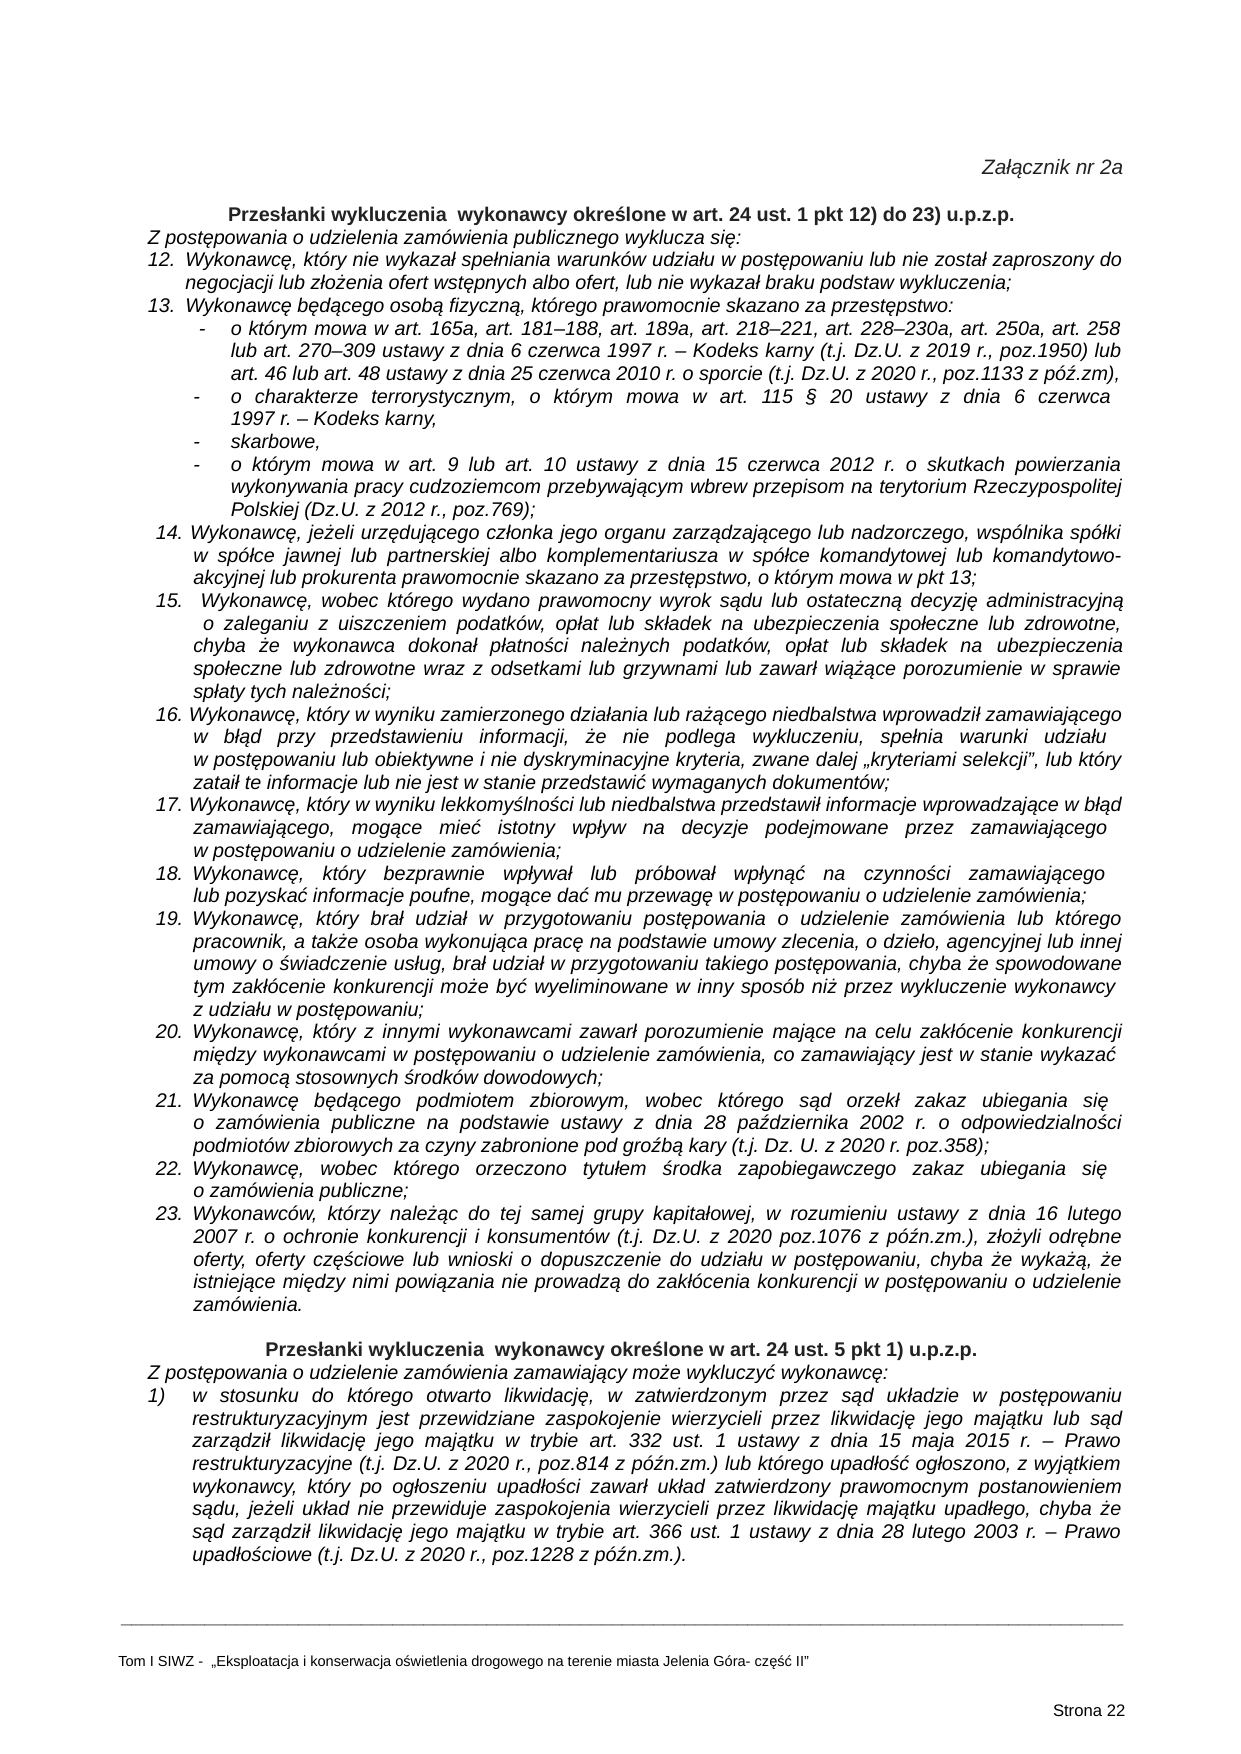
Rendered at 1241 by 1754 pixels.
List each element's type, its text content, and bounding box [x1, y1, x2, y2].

text - o którym mowa w art. 9 lub art. 10 ustawy z dnia 15 czerwca 2012 r. o skutkach powierzania wykonywania pracy cudzoziemcom przebywającym wbrew przepisom na terytorium Rzeczypospolitej Polskiej (Dz.U. z 2012 r., poz.769); [193, 453, 1125, 521]
text 20. Wykonawcę, który z innymi wykonawcami zawarł porozumienie mające na celu zakłócenie konkurencji między wykonawcami w postępowaniu o udzielenie zamówienia, co zamawiający jest w stanie wykazać za pomocą stosownych środków dowodowych; [156, 1020, 1125, 1088]
text Z postępowania o udzielenie zamówienia zamawiający może wykluczyć wykonawcę: [118, 1361, 1125, 1384]
text Przesłanki wykluczenia wykonawcy określone w art. 24 ust. 5 pkt 1) u.p.z.p. [118, 1338, 1125, 1361]
text 18. Wykonawcę, który bezprawnie wpływał lub próbował wpłynąć na czynności zamawiającego lub pozyskać informacje poufne, mogące dać mu przewagę w postępowaniu o udzielenie zamówienia; [156, 861, 1125, 907]
text - o charakterze terrorystycznym, o którym mowa w art. 115 § 20 ustawy z dnia 6 czerwca 1997 r. – Kodeks karny, [193, 384, 1125, 430]
text 14. Wykonawcę, jeżeli urzędującego członka jego organu zarządzającego lub nadzorczego, wspólnika spółki w spółce jawnej lub partnerskiej albo komplementariusza w spółce komandytowej lub komandytowo-akcyjnej lub prokurenta prawomocnie skazano za przestępstwo, o którym mowa w pkt 13; [156, 521, 1125, 589]
text - skarbowe, [193, 430, 1125, 453]
text 16. Wykonawcę, który w wyniku zamierzonego działania lub rażącego niedbalstwa wprowadził zamawiającego w błąd przy przedstawieniu informacji, że nie podlega wykluczeniu, spełnia warunki udziału w postępowaniu lub obiektywne i nie dyskryminacyjne kryteria, zwane dalej „kryteriami selekcji”, lub który zataił te informacje lub nie jest w stanie przedstawić wymaganych dokumentów; [156, 702, 1125, 793]
text - o którym mowa w art. 165a, art. 181–188, art. 189a, art. 218–221, art. 228–230a, art. 250a, art. 258 lub art. 270–309 ustawy z dnia 6 czerwca 1997 r. – Kodeks karny (t.j. Dz.U. z 2019 r., poz.1950) lub art. 46 lub art. 48 ustawy z dnia 25 czerwca 2010 r. o sporcie (t.j. Dz.U. z 2020 r., poz.1133 z póź.zm), [193, 316, 1125, 384]
text 19. Wykonawcę, który brał udział w przygotowaniu postępowania o udzielenie zamówienia lub którego pracownik, a także osoba wykonująca pracę na podstawie umowy zlecenia, o dzieło, agencyjnej lub innej umowy o świadczenie usług, brał udział w przygotowaniu takiego postępowania, chyba że spowodowane tym zakłócenie konkurencji może być wyeliminowane w inny sposób niż przez wykluczenie wykonawcy z udziału w postępowaniu; [156, 907, 1125, 1020]
text 22. Wykonawcę, wobec którego orzeczono tytułem środka zapobiegawczego zakaz ubiegania się o zamówienia publiczne; [156, 1157, 1125, 1202]
text 17. Wykonawcę, który w wyniku lekkomyślności lub niedbalstwa przedstawił informacje wprowadzające w błąd zamawiającego, mogące mieć istotny wpływ na decyzje podejmowane przez zamawiającego w postępowaniu o udzielenie zamówienia; [156, 793, 1125, 861]
text Z postępowania o udzielenia zamówienia publicznego wyklucza się: [118, 226, 1125, 248]
text 1) w stosunku do którego otwarto likwidację, w zatwierdzonym przez sąd układzie w postępowaniu restrukturyzacyjnym jest przewidziane zaspokojenie wierzycieli przez likwidację jego majątku lub sąd zarządził likwidację jego majątku w trybie art. 332 ust. 1 ustawy z dnia 15 maja 2015 r. – Prawo restrukturyzacyjne (t.j. Dz.U. z 2020 r., poz.814 z późn.zm.) lub którego upadłość ogłoszono, z wyjątkiem wykonawcy, który po ogłoszeniu upadłości zawarł układ zatwierdzony prawomocnym postanowieniem sądu, jeżeli układ nie przewiduje zaspokojenia wierzycieli przez likwidację majątku upadłego, chyba że sąd zarządził likwidację jego majątku w trybie art. 366 ust. 1 ustawy z dnia 28 lutego 2003 r. – Prawo upadłościowe (t.j. Dz.U. z 2020 r., poz.1228 z późn.zm.). [148, 1384, 1125, 1565]
text 21. Wykonawcę będącego podmiotem zbiorowym, wobec którego sąd orzekł zakaz ubiegania się o zamówienia publiczne na podstawie ustawy z dnia 28 października 2002 r. o odpowiedzialności podmiotów zbiorowych za czyny zabronione pod groźbą kary (t.j. Dz. U. z 2020 r. poz.358); [156, 1088, 1125, 1157]
text 12. Wykonawcę, który nie wykazał spełniania warunków udziału w postępowaniu lub nie został zaproszony do negocjacji lub złożenia ofert wstępnych albo ofert, lub nie wykazał braku podstaw wykluczenia; [148, 248, 1125, 294]
text 23. Wykonawców, którzy należąc do tej samej grupy kapitałowej, w rozumieniu ustawy z dnia 16 lutego 2007 r. o ochronie konkurencji i konsumentów (t.j. Dz.U. z 2020 poz.1076 z późn.zm.), złożyli odrębne oferty, oferty częściowe lub wnioski o dopuszczenie do udziału w postępowaniu, chyba że wykażą, że istniejące między nimi powiązania nie prowadzą do zakłócenia konkurencji w postępowaniu o udzielenie zamówienia. [156, 1202, 1125, 1316]
text 13. Wykonawcę będącego osobą fizyczną, którego prawomocnie skazano za przestępstwo: [148, 294, 1125, 316]
text Przesłanki wykluczenia wykonawcy określone w art. 24 ust. 1 pkt 12) do 23) u.p.z.p. [118, 203, 1125, 226]
text 15. Wykonawcę, wobec którego wydano prawomocny wyrok sądu lub ostateczną decyzję administracyjną o zaleganiu z uiszczeniem podatków, opłat lub składek na ubezpieczenia społeczne lub zdrowotne, chyba że wykonawca dokonał płatności należnych podatków, opłat lub składek na ubezpieczenia społeczne lub zdrowotne wraz z odsetkami lub grzywnami lub zawarł wiążące porozumienie w sprawie spłaty tych należności; [156, 589, 1125, 702]
text Załącznik nr 2a [118, 155, 1125, 179]
